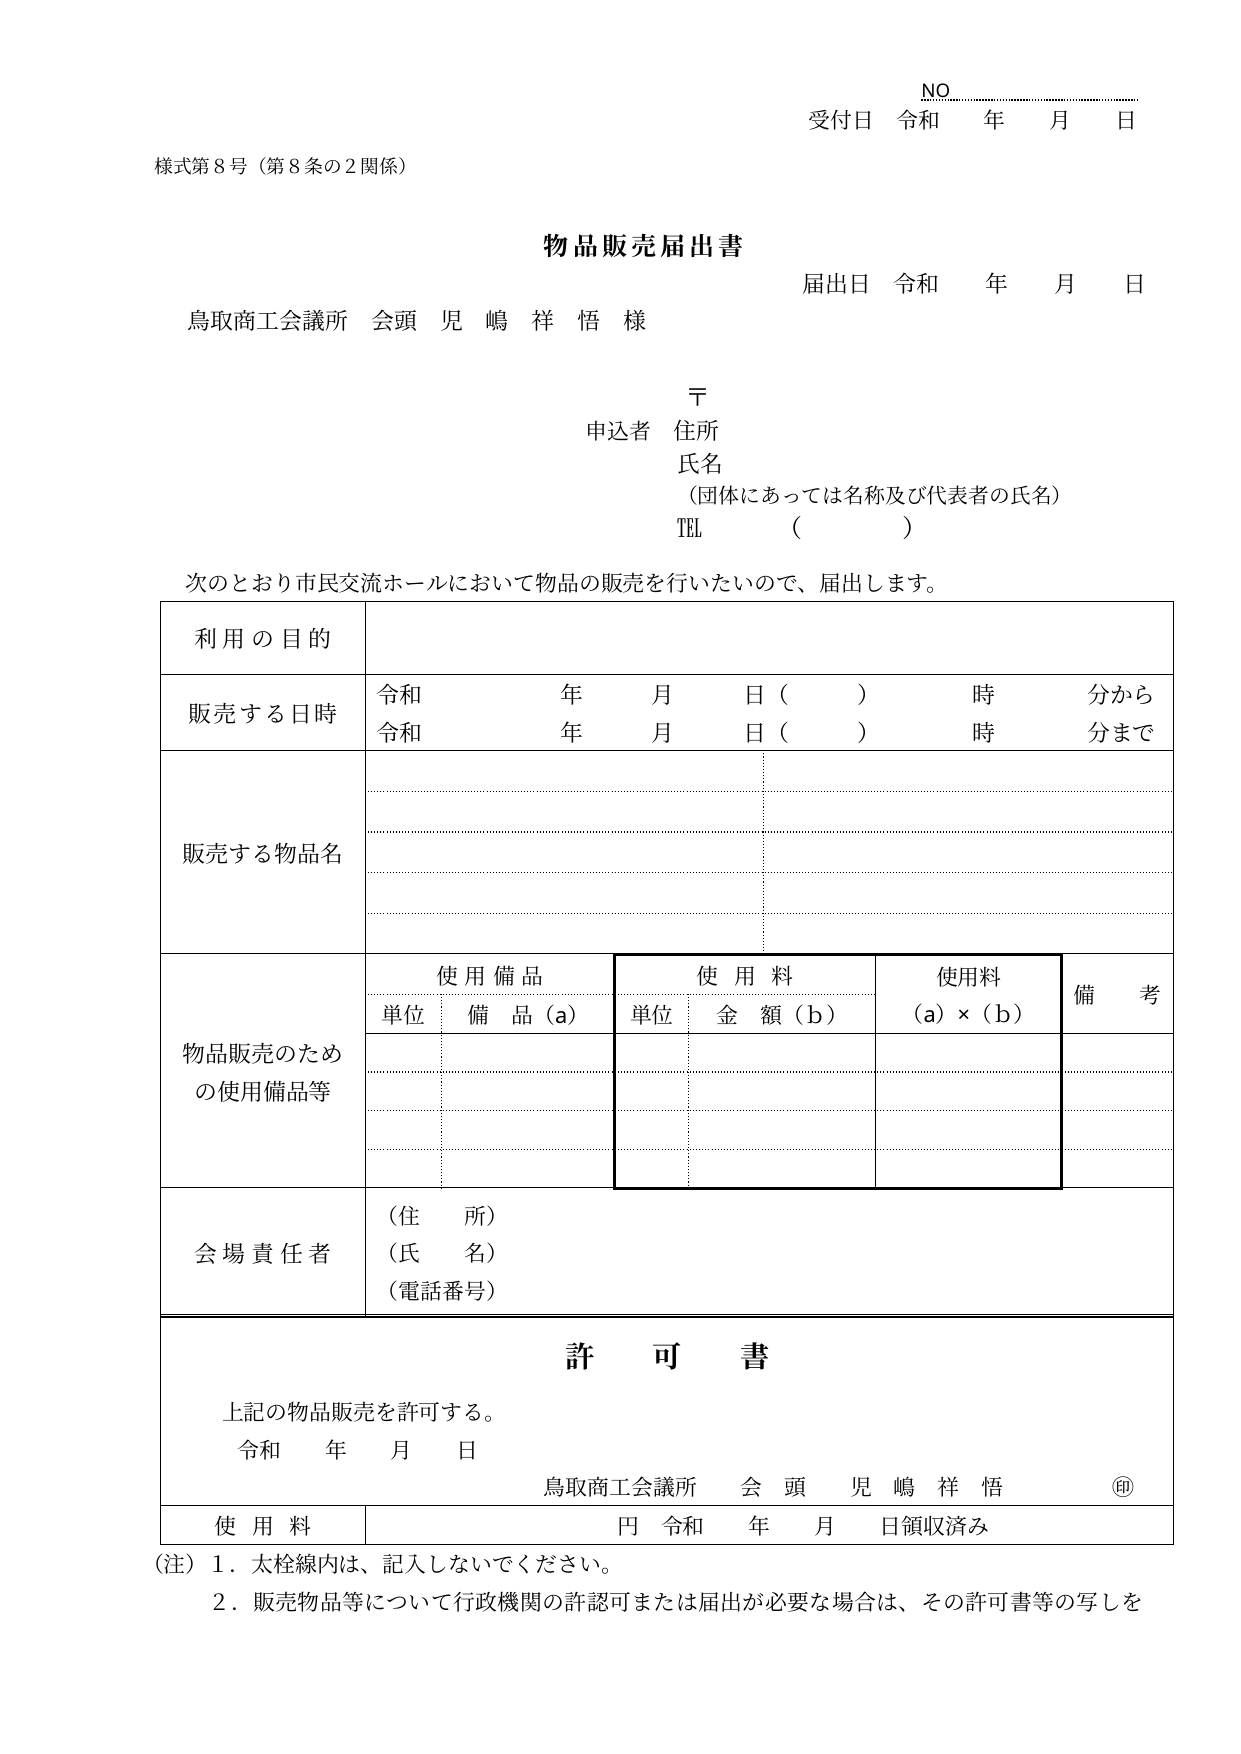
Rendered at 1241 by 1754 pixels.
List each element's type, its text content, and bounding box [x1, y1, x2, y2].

table_cell 使用料 [161, 1506, 365, 1543]
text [142, 1582, 1146, 1619]
table_cell [689, 1071, 875, 1110]
table_cell [366, 1071, 442, 1110]
table_cell [366, 1034, 442, 1071]
table_cell [764, 913, 1173, 953]
table_cell [1063, 1110, 1173, 1148]
table_cell [689, 1110, 875, 1148]
table_cell [442, 1110, 613, 1148]
table_cell [616, 1034, 689, 1071]
table_cell （住 所） （氏 名） （電話番号） [366, 1188, 1173, 1314]
table_cell [366, 831, 764, 872]
table_cell [442, 1071, 613, 1110]
table_cell 単位 [616, 994, 689, 1032]
table_cell [366, 751, 764, 791]
text 次のとおり市民交流ホールにおいて物品の販売を行いたいので、届出します。 [142, 563, 1146, 601]
text （注）１．太栓線内は、記入しないでください。 [142, 1544, 1146, 1582]
table_cell 販売する日時 [161, 675, 365, 750]
table_cell [764, 751, 1173, 791]
table_cell [1063, 1071, 1173, 1110]
table_cell [1063, 1149, 1173, 1187]
text 届出日 令和 年 月 日 [142, 263, 1146, 301]
table_cell [616, 1149, 689, 1187]
table_cell [876, 1071, 1060, 1110]
table_cell [616, 1110, 689, 1148]
table_cell [876, 1149, 1060, 1187]
table_cell [366, 872, 764, 913]
table_cell [764, 831, 1173, 872]
table_header [366, 602, 1173, 674]
table_cell 物品販売のための使用備品等 [161, 954, 365, 1187]
table_cell [366, 913, 764, 953]
table_cell [366, 791, 764, 831]
table_cell 使用料 （a）×（ｂ） [876, 956, 1060, 1032]
table_cell [442, 1149, 613, 1187]
table_cell 会場責任者 [161, 1188, 365, 1314]
table_cell 使用料 [616, 956, 875, 994]
table_cell 単位 [366, 994, 442, 1032]
table_cell 許 可 書 上記の物品販売を許可する。 令和 年 月 日 鳥取商工会議所 会 頭 児 嶋 祥 悟 ㊞ [161, 1318, 1173, 1505]
table_cell 金 額（ｂ） [689, 994, 875, 1032]
table_cell [764, 791, 1173, 831]
table_cell 販売する物品名 [161, 751, 365, 953]
text 鳥取商工会議所 会頭 児 嶋 祥 悟 様 [142, 301, 1146, 338]
table_cell 円 令和 年 月 日領収済み [366, 1506, 1173, 1543]
table_cell [366, 1110, 442, 1148]
table_cell [689, 1149, 875, 1187]
text 物品販売届出書 [142, 226, 1146, 263]
table_cell 備 品（a） [442, 994, 613, 1032]
table_cell 備 考 [1063, 954, 1173, 1032]
table_cell [1063, 1034, 1173, 1071]
table_cell [366, 1149, 442, 1187]
table_cell 使用備品 [366, 954, 613, 994]
table_cell [689, 1034, 875, 1071]
table_header 利用の目的 [161, 602, 365, 674]
table_cell [876, 1110, 1060, 1148]
table_cell [876, 1034, 1060, 1071]
table_cell [442, 1034, 613, 1071]
table_cell [616, 1071, 689, 1110]
table_cell 令和 年 月 日（ ） 時 分から 令和 年 月 日（ ） 時 分まで [366, 675, 1173, 750]
table_cell [764, 872, 1173, 913]
